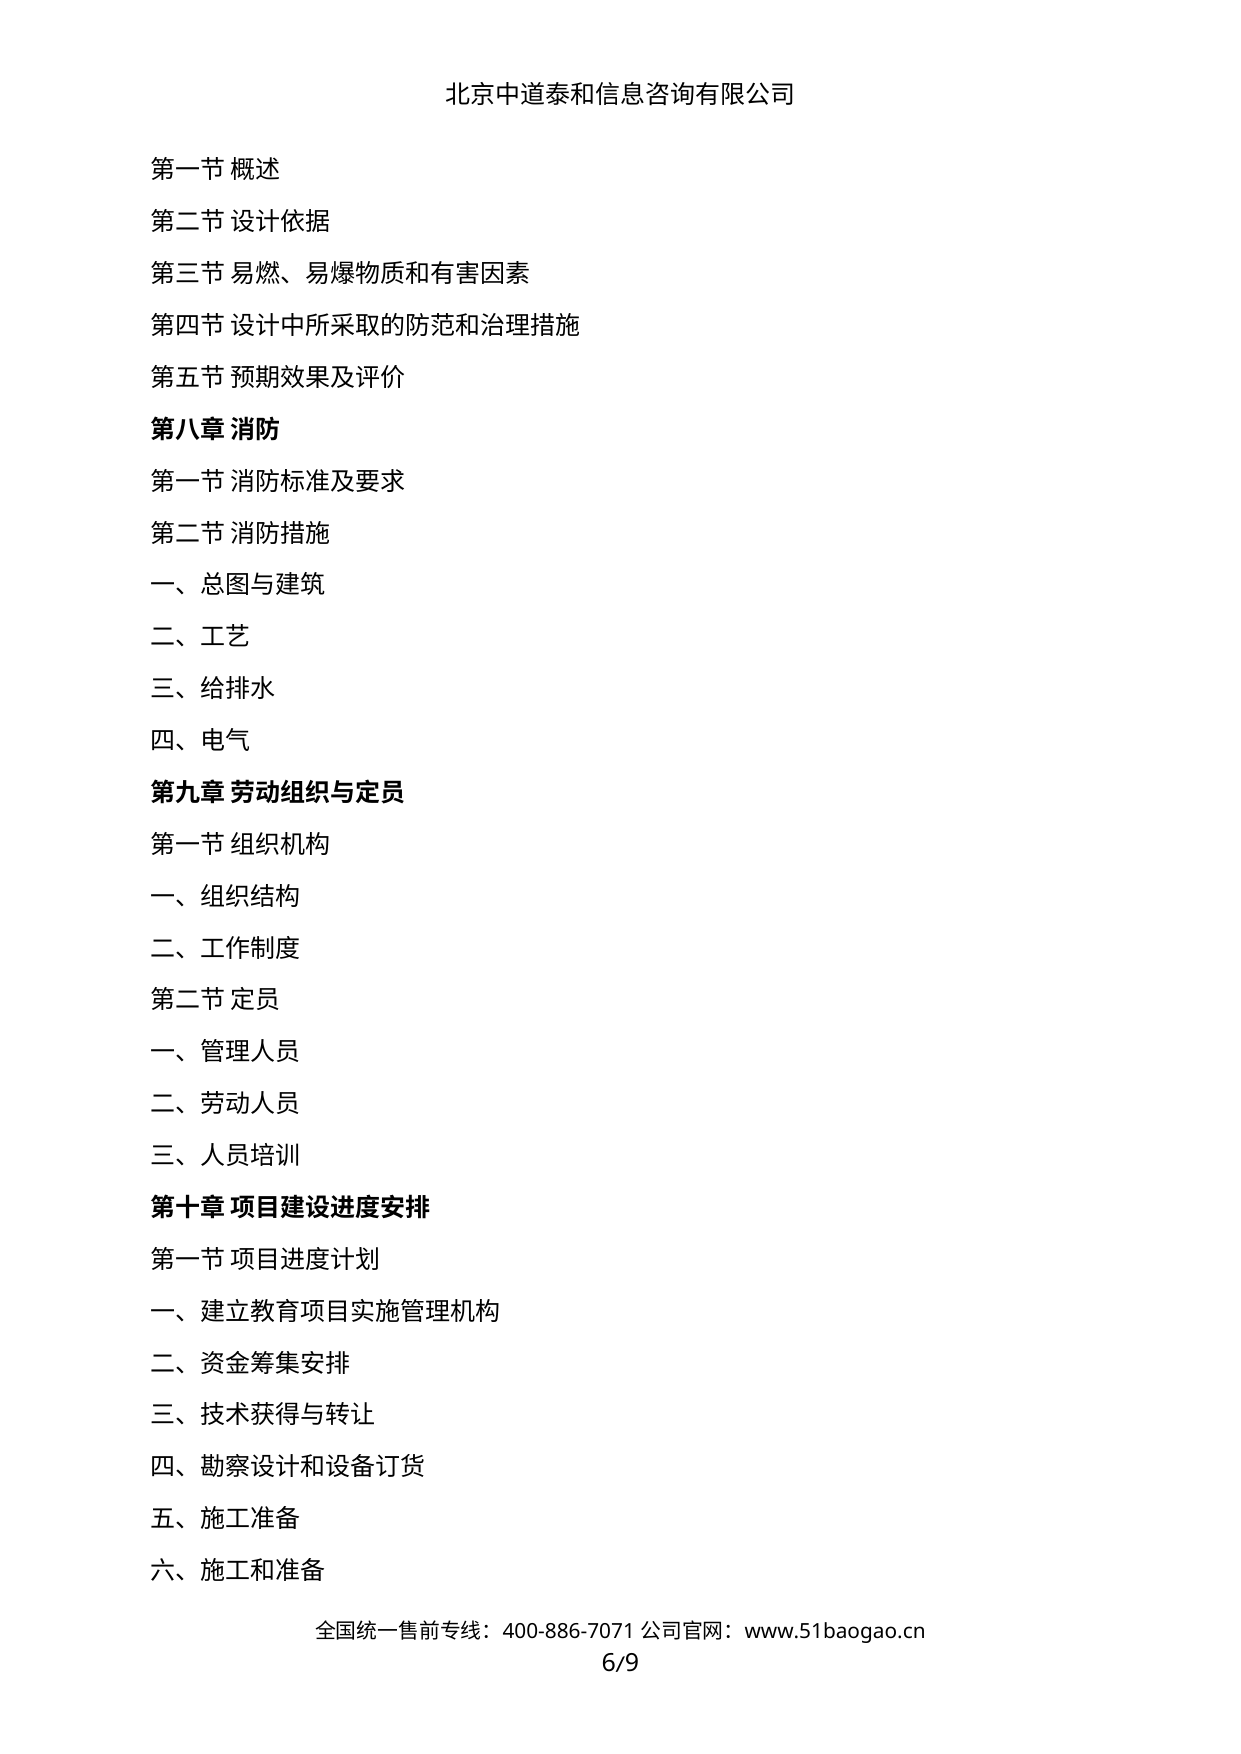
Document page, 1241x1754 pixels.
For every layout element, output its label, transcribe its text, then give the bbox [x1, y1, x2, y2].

text 四、勘察设计和设备订货 [150, 1447, 1090, 1483]
text 第一节 项目进度计划 [150, 1239, 1090, 1276]
text 第十章 项目建设进度安排 [150, 1187, 1090, 1224]
text 二、劳动人员 [150, 1084, 1090, 1120]
text 第四节 设计中所采取的防范和治理措施 [150, 306, 1090, 342]
text 六、施工和准备 [150, 1551, 1090, 1587]
text 第八章 消防 [150, 409, 1090, 446]
text 第一节 组织机构 [150, 824, 1090, 861]
text 二、资金筹集安排 [150, 1343, 1090, 1379]
text 第五节 预期效果及评价 [150, 357, 1090, 394]
text 三、给排水 [150, 669, 1090, 705]
text 三、技术获得与转让 [150, 1395, 1090, 1431]
text 一、组织结构 [150, 876, 1090, 912]
text 第二节 设计依据 [150, 202, 1090, 238]
text 第一节 概述 [150, 150, 1090, 186]
text 二、工艺 [150, 617, 1090, 653]
text 二、工作制度 [150, 928, 1090, 964]
text 三、人员培训 [150, 1136, 1090, 1172]
text 第一节 消防标准及要求 [150, 461, 1090, 497]
text 一、建立教育项目实施管理机构 [150, 1291, 1090, 1327]
text 第二节 消防措施 [150, 513, 1090, 549]
text 四、电气 [150, 721, 1090, 757]
text 五、施工准备 [150, 1499, 1090, 1535]
text 第九章 劳动组织与定员 [150, 772, 1090, 809]
text 第二节 定员 [150, 980, 1090, 1016]
text 第三节 易燃、易爆物质和有害因素 [150, 254, 1090, 290]
text 一、总图与建筑 [150, 565, 1090, 601]
text 一、管理人员 [150, 1032, 1090, 1068]
